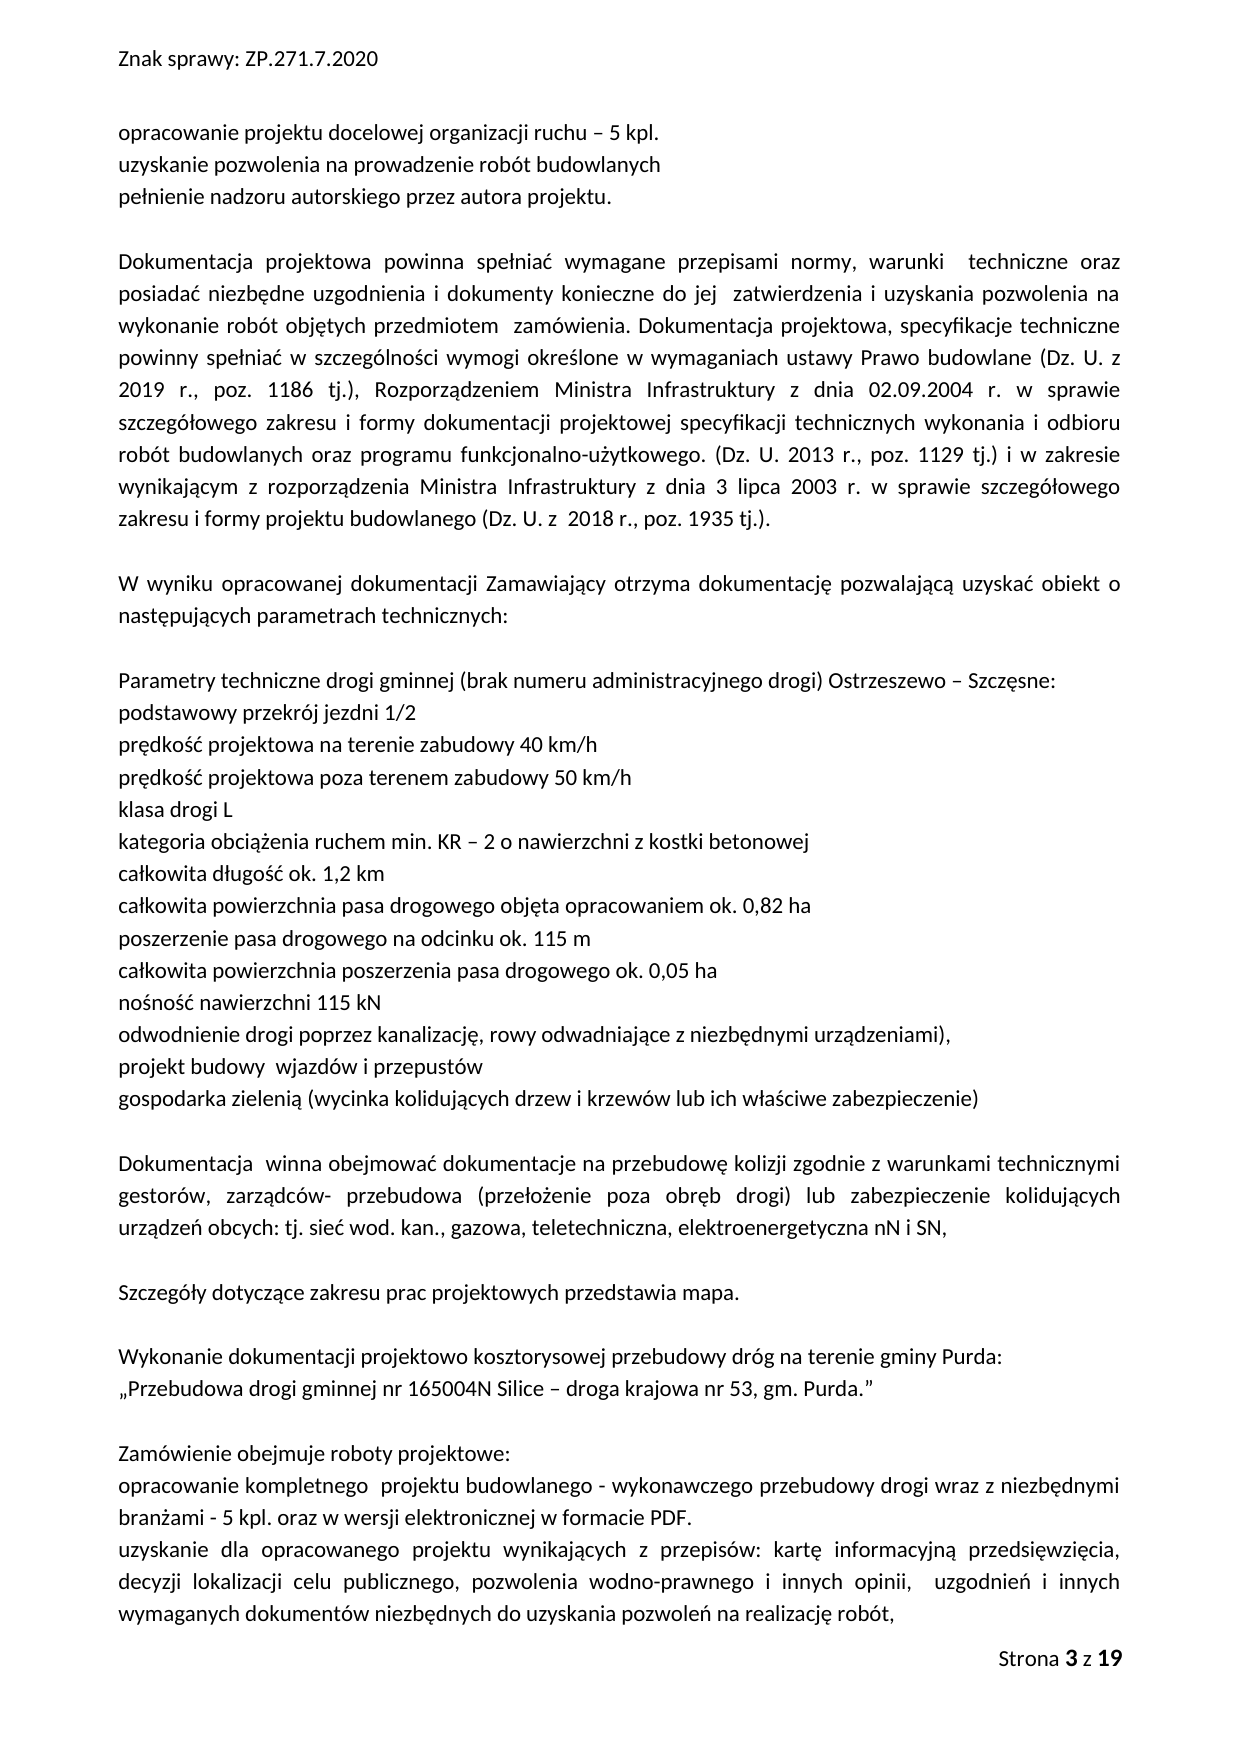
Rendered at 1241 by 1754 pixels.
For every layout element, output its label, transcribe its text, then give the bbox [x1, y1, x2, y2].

text Dokumentacja projektowa powinna spełniać wymagane przepisami normy, warunki techniczne oraz posiadać niezbędne uzgodnienia i dokumenty konieczne do jej zatwierdzenia i uzyskania pozwolenia na wykonanie robót objętych przedmiotem zamówienia. Dokumentacja projektowa, specyfikacje techniczne powinny spełniać w szczególności wymogi określone w wymaganiach ustawy Prawo budowlane (Dz. U. z 2019 r., poz. 1186 tj.), Rozporządzeniem Ministra Infrastruktury z dnia 02.09.2004 r. w sprawie szczegółowego zakresu i formy dokumentacji projektowej specyfikacji technicznych wykonania i odbioru robót budowlanych oraz programu funkcjonalno-użytkowego. (Dz. U. 2013 r., poz. 1129 tj.) i w zakresie wynikającym z rozporządzenia Ministra Infrastruktury z dnia 3 lipca 2003 r. w sprawie szczegółowego zakresu i formy projektu budowlanego (Dz. U. z 2018 r., poz. 1935 tj.). [118, 247, 1122, 532]
text pełnienie nadzoru autorskiego przez autora projektu. [118, 182, 1122, 211]
text prędkość projektowa na terenie zabudowy 40 km/h [118, 731, 1122, 758]
text poszerzenie pasa drogowego na odcinku ok. 115 m [118, 924, 1122, 952]
text Wykonanie dokumentacji projektowo kosztorysowej przebudowy dróg na terenie gminy Purda: [118, 1342, 1122, 1370]
text Dokumentacja winna obejmować dokumentacje na przebudowę kolizji zgodnie z warunkami technicznymi gestorów, zarządców- przebudowa (przełożenie poza obręb drogi) lub zabezpieczenie kolidujących urządzeń obcych: tj. sieć wod. kan., gazowa, teletechniczna, elektroenergetyczna nN i SN, [118, 1149, 1122, 1241]
text nośność nawierzchni 115 kN [118, 988, 1122, 1016]
text Szczegóły dotyczące zakresu prac projektowych przedstawia mapa. [118, 1278, 1122, 1306]
text całkowita powierzchnia pasa drogowego objęta opracowaniem ok. 0,82 ha [118, 891, 1122, 919]
text uzyskanie pozwolenia na prowadzenie robót budowlanych [118, 150, 1122, 178]
text projekt budowy wjazdów i przepustów [118, 1052, 1122, 1080]
text odwodnienie drogi poprzez kanalizację, rowy odwadniające z niezbędnymi urządzeniami), [118, 1020, 1122, 1048]
text prędkość projektowa poza terenem zabudowy 50 km/h [118, 763, 1122, 791]
text całkowita powierzchnia poszerzenia pasa drogowego ok. 0,05 ha [118, 956, 1122, 984]
text opracowanie projektu docelowej organizacji ruchu – 5 kpl. [118, 118, 1122, 146]
text uzyskanie dla opracowanego projektu wynikających z przepisów: kartę informacyjną przedsięwzięcia, decyzji lokalizacji celu publicznego, pozwolenia wodno-prawnego i innych opinii, uzgodnień i innych wymaganych dokumentów niezbędnych do uzyskania pozwoleń na realizację robót, [118, 1535, 1122, 1628]
text klasa drogi L [118, 795, 1122, 823]
text podstawowy przekrój jezdni 1/2 [118, 698, 1122, 726]
text całkowita długość ok. 1,2 km [118, 859, 1122, 887]
text kategoria obciążenia ruchem min. KR – 2 o nawierzchni z kostki betonowej [118, 827, 1122, 855]
text „Przebudowa drogi gminnej nr 165004N Silice – droga krajowa nr 53, gm. Purda.” [118, 1374, 1122, 1402]
text W wyniku opracowanej dokumentacji Zamawiający otrzyma dokumentację pozwalającą uzyskać obiekt o następujących parametrach technicznych: [118, 569, 1122, 629]
text Zamówienie obejmuje roboty projektowe: [118, 1439, 1122, 1467]
text opracowanie kompletnego projektu budowlanego - wykonawczego przebudowy drogi wraz z niezbędnymi branżami - 5 kpl. oraz w wersji elektronicznej w formacie PDF. [118, 1471, 1122, 1531]
text Parametry techniczne drogi gminnej (brak numeru administracyjnego drogi) Ostrzeszewo – Szczęsne: [118, 666, 1122, 694]
text gospodarka zielenią (wycinka kolidujących drzew i krzewów lub ich właściwe zabezpieczenie) [118, 1084, 1122, 1113]
